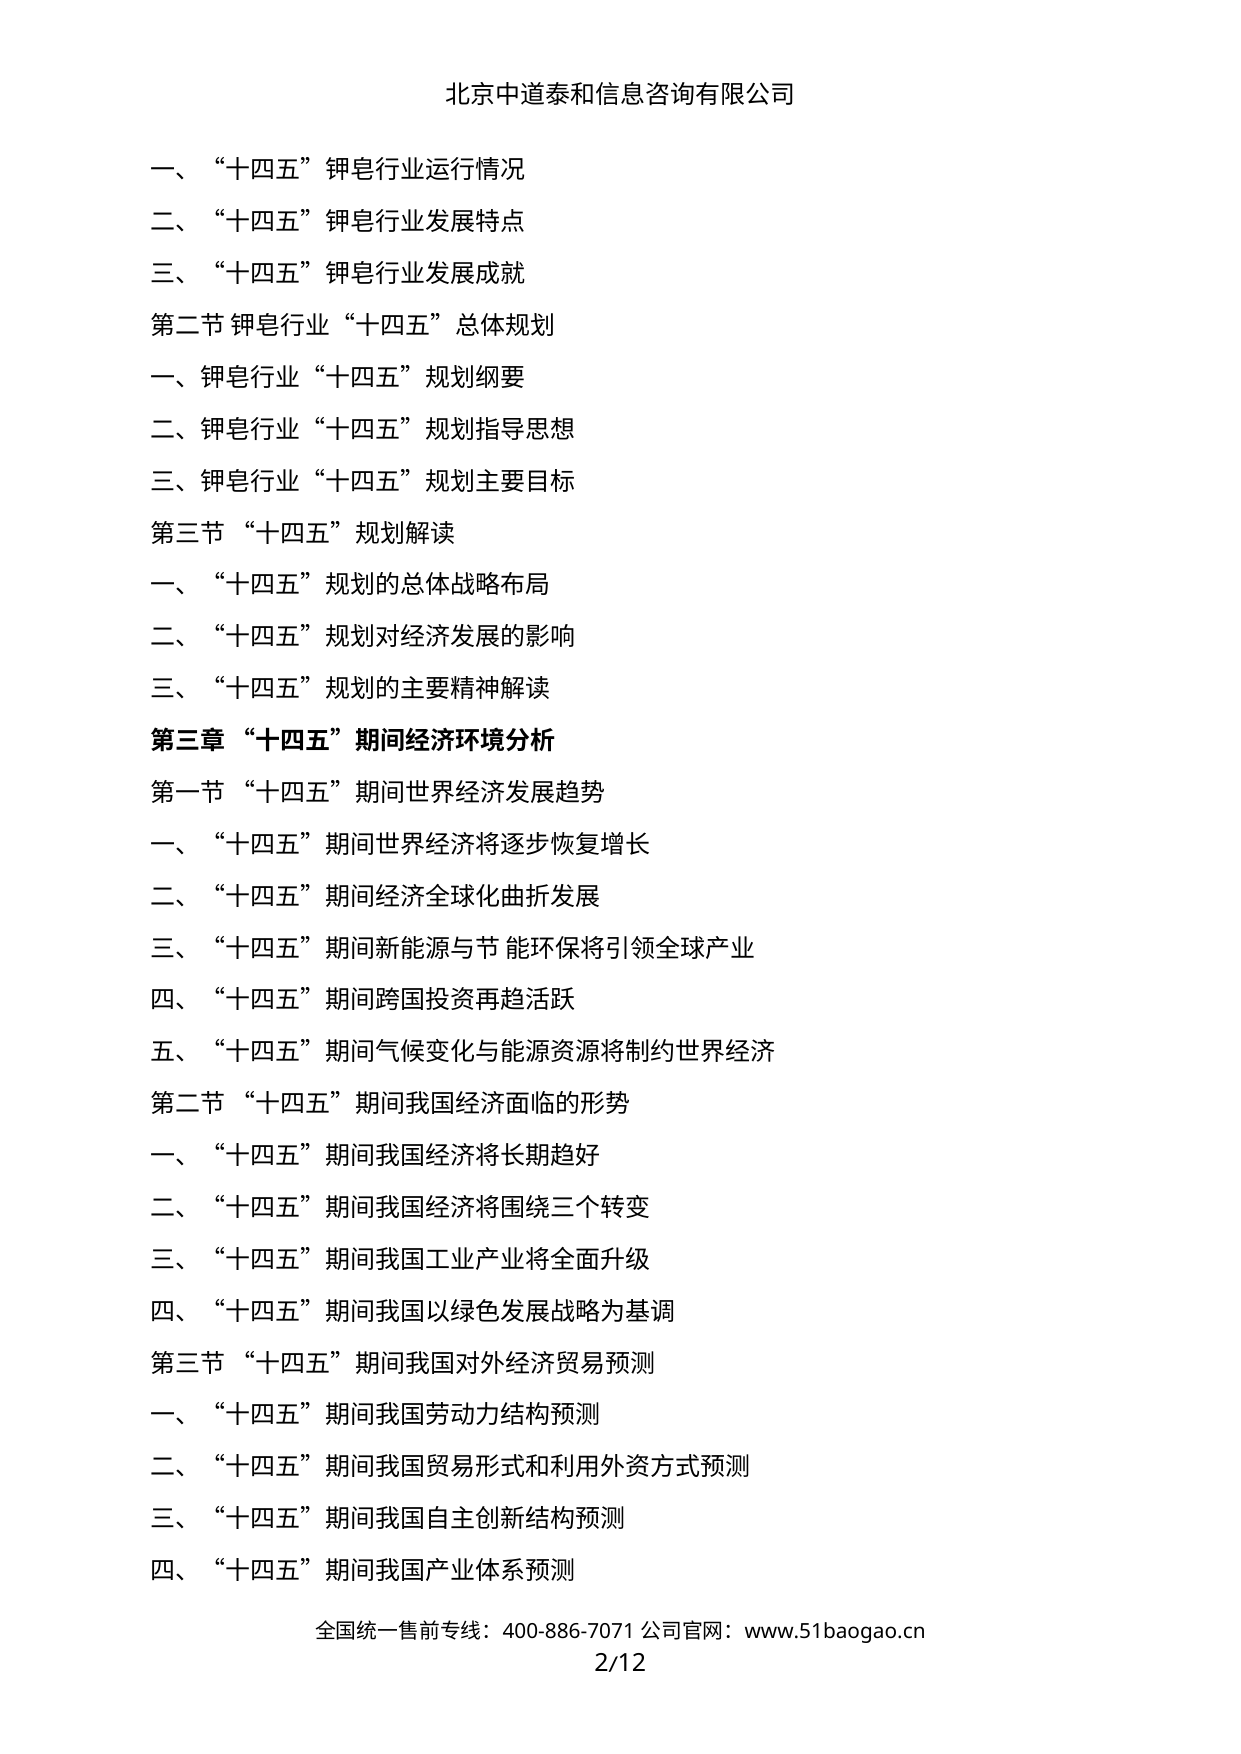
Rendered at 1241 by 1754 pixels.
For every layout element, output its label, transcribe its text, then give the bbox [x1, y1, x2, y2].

text 三、“十四五”钾皂行业发展成就 [150, 254, 1090, 290]
text 第三节 “十四五”期间我国对外经济贸易预测 [150, 1343, 1090, 1379]
text 第一节 “十四五”期间世界经济发展趋势 [150, 772, 1090, 809]
text 四、“十四五”期间跨国投资再趋活跃 [150, 980, 1090, 1016]
text 一、“十四五”期间我国劳动力结构预测 [150, 1395, 1090, 1431]
text 一、“十四五”期间世界经济将逐步恢复增长 [150, 824, 1090, 861]
text 四、“十四五”期间我国以绿色发展战略为基调 [150, 1291, 1090, 1327]
text 三、“十四五”期间新能源与节 能环保将引领全球产业 [150, 928, 1090, 964]
text 第三节 “十四五”规划解读 [150, 513, 1090, 549]
text 二、“十四五”期间我国经济将围绕三个转变 [150, 1187, 1090, 1224]
text 一、钾皂行业“十四五”规划纲要 [150, 357, 1090, 394]
text 一、“十四五”钾皂行业运行情况 [150, 150, 1090, 186]
text 二、“十四五”期间我国贸易形式和利用外资方式预测 [150, 1447, 1090, 1483]
text 第二节 钾皂行业“十四五”总体规划 [150, 306, 1090, 342]
text 三、“十四五”规划的主要精神解读 [150, 669, 1090, 705]
text 五、“十四五”期间气候变化与能源资源将制约世界经济 [150, 1032, 1090, 1068]
text 第三章 “十四五”期间经济环境分析 [150, 721, 1090, 757]
text 三、“十四五”期间我国自主创新结构预测 [150, 1499, 1090, 1535]
text 三、“十四五”期间我国工业产业将全面升级 [150, 1239, 1090, 1276]
text 二、“十四五”规划对经济发展的影响 [150, 617, 1090, 653]
text 二、钾皂行业“十四五”规划指导思想 [150, 409, 1090, 446]
text 四、“十四五”期间我国产业体系预测 [150, 1551, 1090, 1587]
text 二、“十四五”期间经济全球化曲折发展 [150, 876, 1090, 912]
text 三、钾皂行业“十四五”规划主要目标 [150, 461, 1090, 497]
text 一、“十四五”期间我国经济将长期趋好 [150, 1136, 1090, 1172]
text 第二节 “十四五”期间我国经济面临的形势 [150, 1084, 1090, 1120]
text 二、“十四五”钾皂行业发展特点 [150, 202, 1090, 238]
text 一、“十四五”规划的总体战略布局 [150, 565, 1090, 601]
